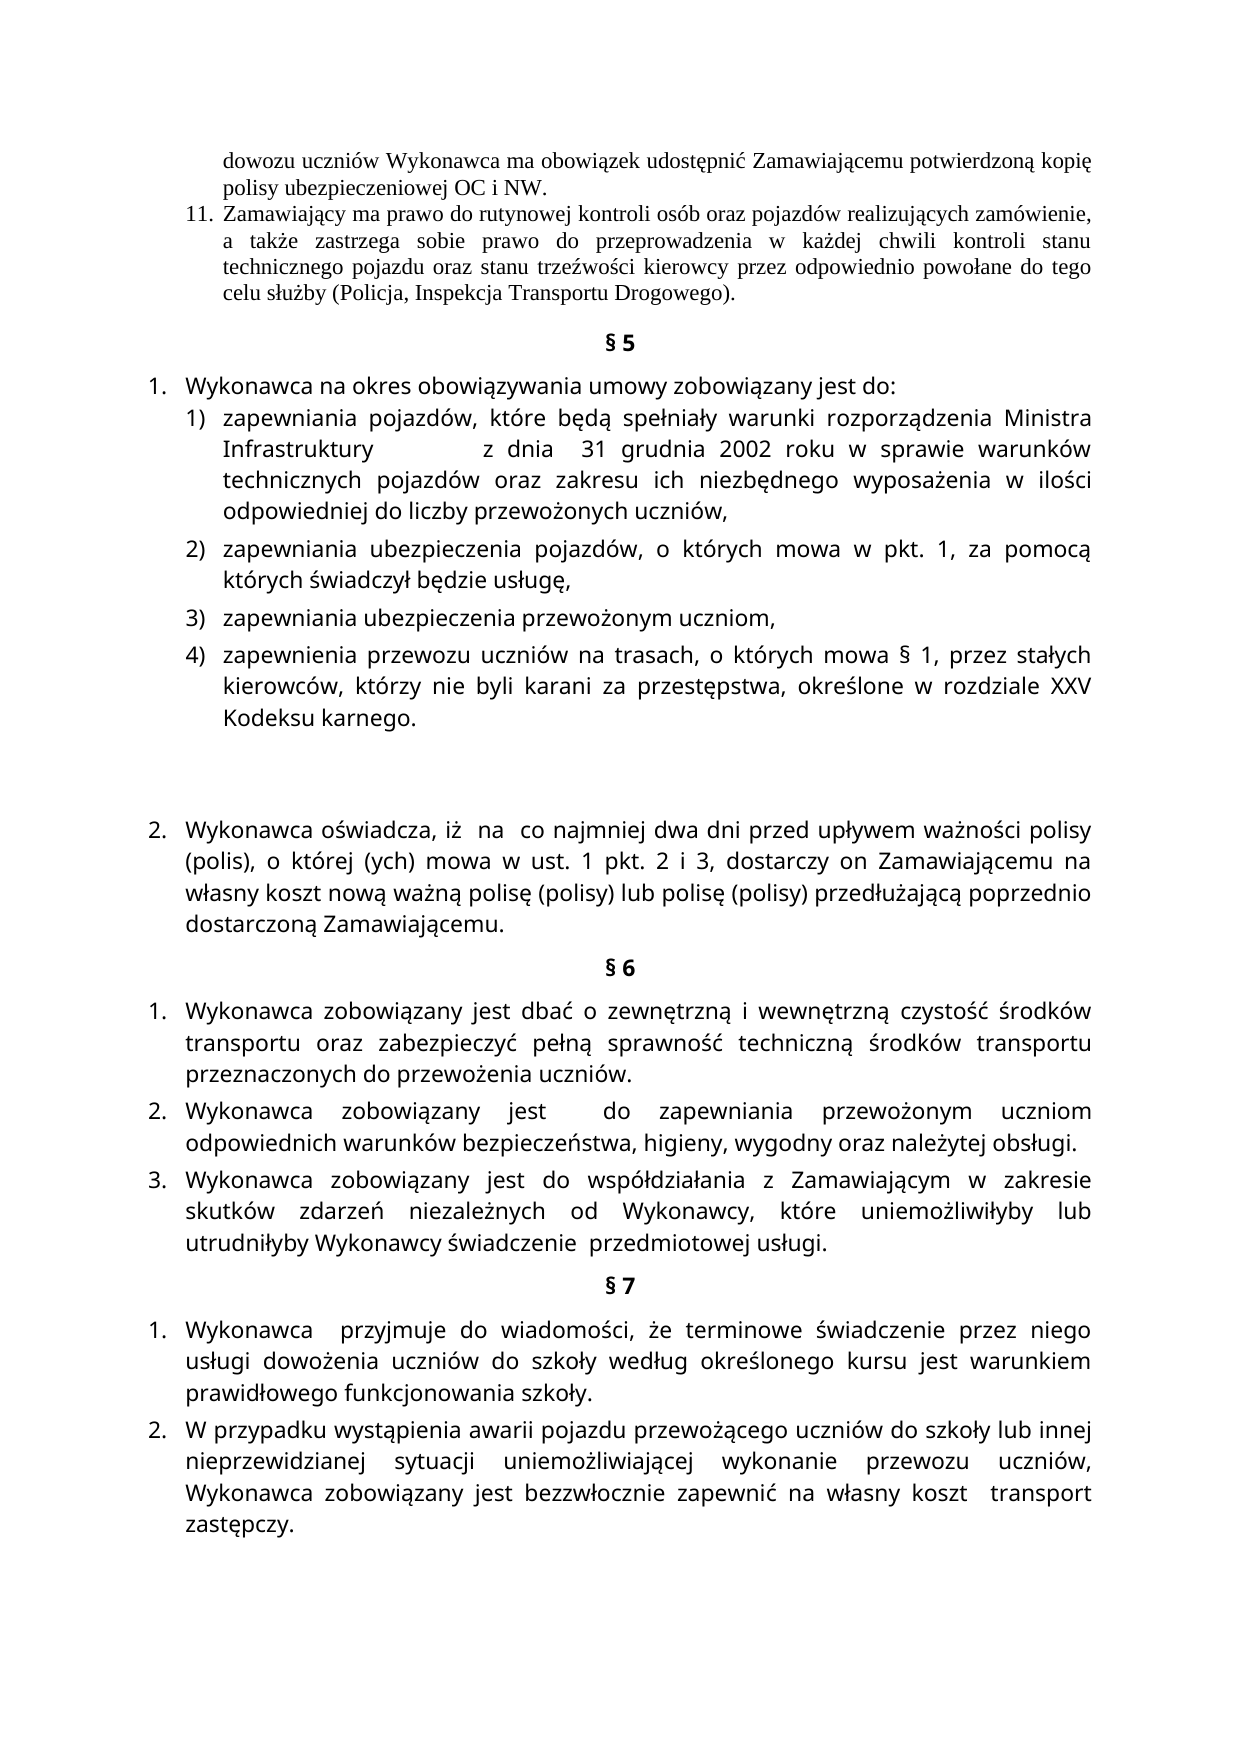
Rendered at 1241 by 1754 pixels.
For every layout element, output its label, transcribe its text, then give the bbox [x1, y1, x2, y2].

list zapewniania ubezpieczenia pojazdów, o których mowa w pkt. 1, za pomocą których świadczył będzie usługę, [185, 533, 1093, 595]
list Wykonawca przyjmuje do wiadomości, że terminowe świadczenie przez niego usługi dowożenia uczniów do szkoły według określonego kursu jest warunkiem prawidłowego funkcjonowania szkoły. [148, 1314, 1093, 1408]
list Wykonawca zobowiązany jest dbać o zewnętrzną i wewnętrzną czystość środków transportu oraz zabezpieczyć pełną sprawność techniczną środków transportu przeznaczonych do przewożenia uczniów. [148, 995, 1093, 1089]
list Zamawiający ma prawo do rutynowej kontroli osób oraz pojazdów realizujących zamówienie, a także zastrzega sobie prawo do przeprowadzenia w każdej chwili kontroli stanu technicznego pojazdu oraz stanu trzeźwości kierowcy przez odpowiednio powołane do tego celu służby (Policja, Inspekcja Transportu Drogowego). [185, 200, 1093, 306]
list Wykonawca na okres obowiązywania umowy zobowiązany jest do: [148, 370, 1093, 402]
text § 5 [148, 327, 1093, 358]
text § 6 [148, 952, 1093, 983]
list zapewniania ubezpieczenia przewożonym uczniom, [185, 602, 1093, 633]
list Wykonawca zobowiązany jest do zapewniania przewożonym uczniom odpowiednich warunków bezpieczeństwa, higieny, wygodny oraz należytej obsługi. [148, 1095, 1093, 1158]
list zapewniania pojazdów, które będą spełniały warunki rozporządzenia Ministra Infrastruktury z dnia 31 grudnia 2002 roku w sprawie warunków technicznych pojazdów oraz zakresu ich niezbędnego wyposażenia w ilości odpowiedniej do liczby przewożonych uczniów, [185, 402, 1093, 527]
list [185, 148, 1093, 200]
list Wykonawca oświadcza, iż na co najmniej dwa dni przed upływem ważności polisy (polis), o której (ych) mowa w ust. 1 pkt. 2 i 3, dostarczy on Zamawiającemu na własny koszt nową ważną polisę (polisy) lub polisę (polisy) przedłużającą poprzednio dostarczoną Zamawiającemu. [148, 814, 1093, 939]
text § 7 [148, 1270, 1093, 1302]
list Wykonawca zobowiązany jest do współdziałania z Zamawiającym w zakresie skutków zdarzeń niezależnych od Wykonawcy, które uniemożliwiłyby lub utrudniłyby Wykonawcy świadczenie przedmiotowej usługi. [148, 1164, 1093, 1258]
list W przypadku wystąpienia awarii pojazdu przewożącego uczniów do szkoły lub innej nieprzewidzianej sytuacji uniemożliwiającej wykonanie przewozu uczniów, Wykonawca zobowiązany jest bezzwłocznie zapewnić na własny koszt transport zastępczy. [148, 1414, 1093, 1539]
list zapewnienia przewozu uczniów na trasach, o których mowa § 1, przez stałych kierowców, którzy nie byli karani za przestępstwa, określone w rozdziale XXV Kodeksu karnego. [185, 639, 1093, 733]
